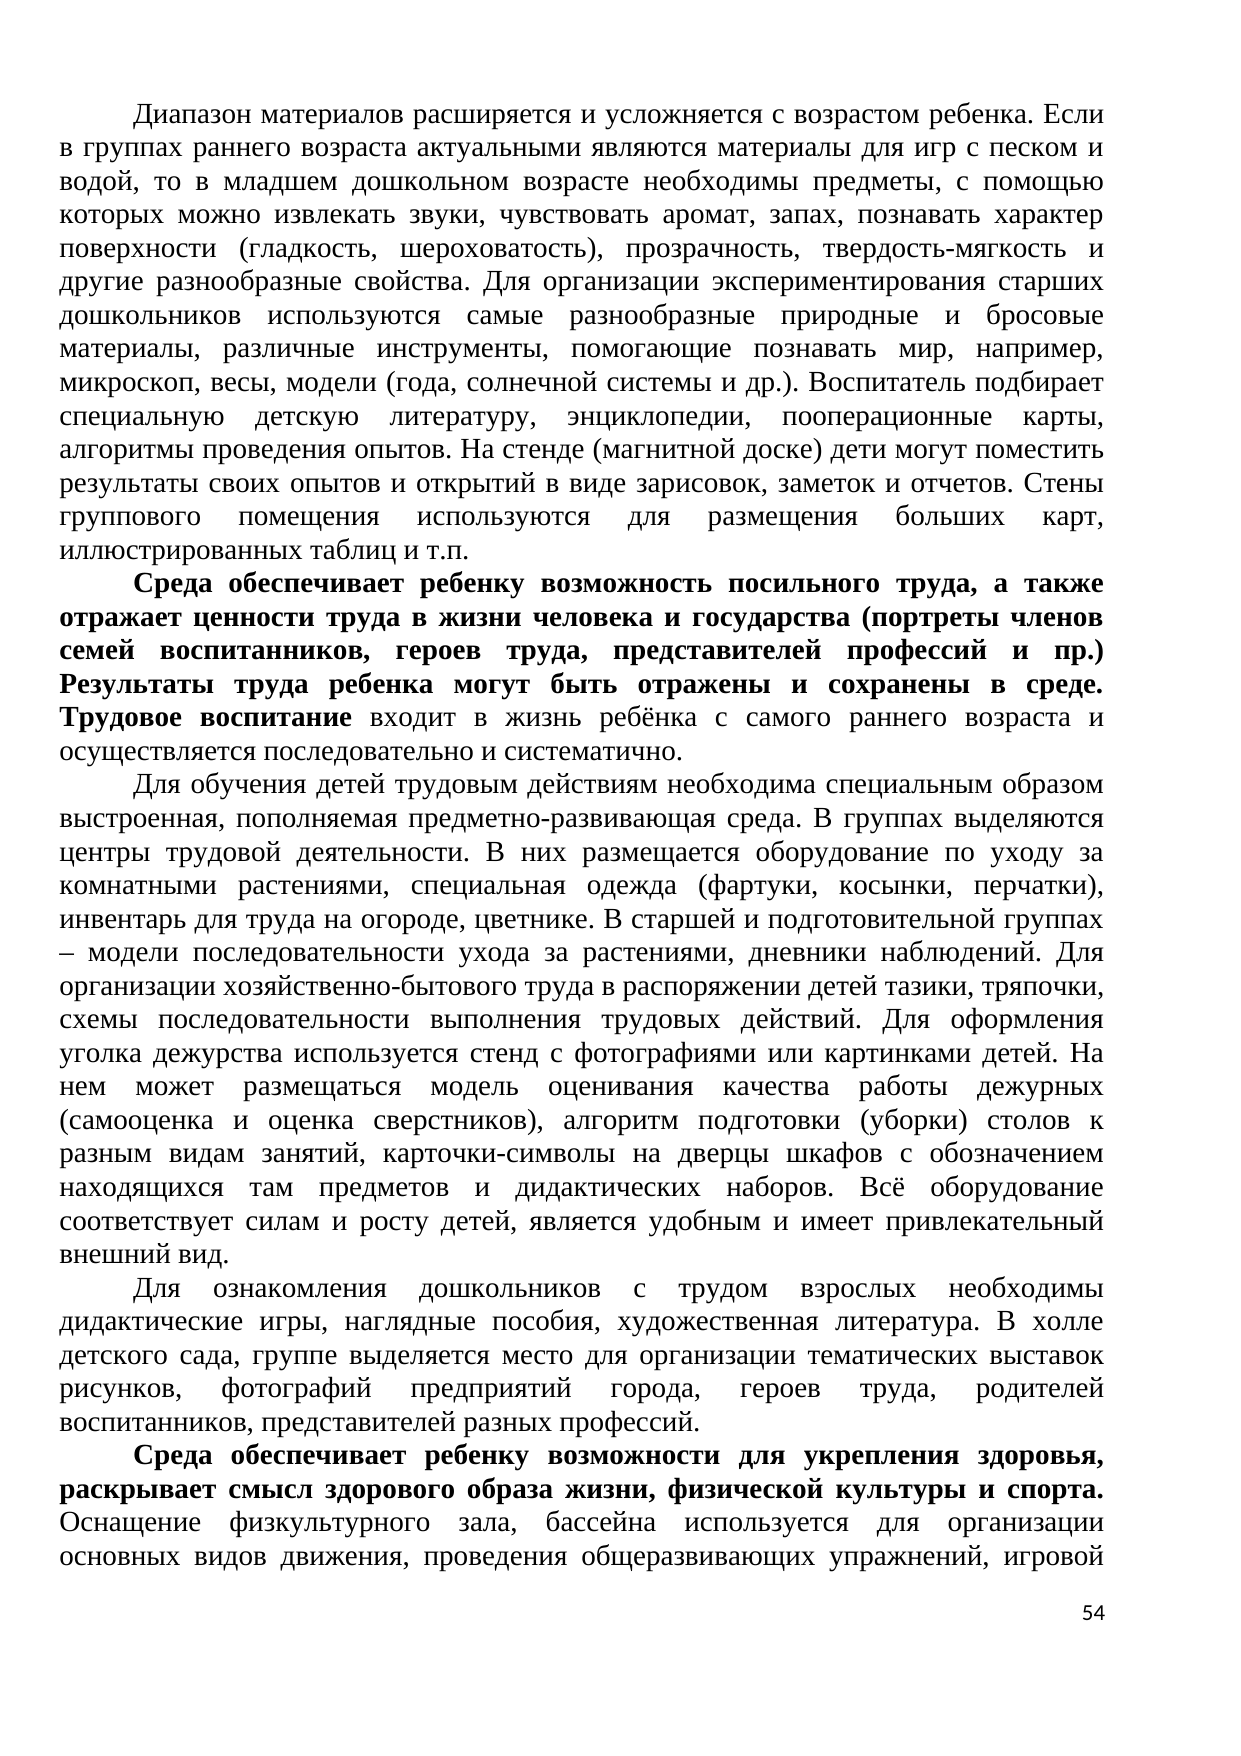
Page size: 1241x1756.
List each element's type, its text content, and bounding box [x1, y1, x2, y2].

text Среда обеспечивает ребенку возможность посильного труда, а также отражает ценности труда в жизни человека и государства (портреты членов семей воспитанников, героев труда, представителей профессий и пр.) Результаты труда ребенка могут быть отражены и сохранены в среде. Трудовое воспитание входит в жизнь ребёнка с самого раннего возраста и осуществляется последовательно и систематично. [59, 565, 1105, 767]
text Для ознакомления дошкольников с трудом взрослых необходимы дидактические игры, наглядные пособия, художественная литература. В холле детского сада, группе выделяется место для организации тематических выставок рисунков, фотографий предприятий города, героев труда, родителей воспитанников, представителей разных профессий. [59, 1270, 1105, 1437]
text Диапазон материалов расширяется и усложняется с возрастом ребенка. Если в группах раннего возраста актуальными являются материалы для игр с песком и водой, то в младшем дошкольном возрасте необходимы предметы, с помощью которых можно извлекать звуки, чувствовать аромат, запах, познавать характер поверхности (гладкость, шероховатость), прозрачность, твердость-мягкость и другие разнообразные свойства. Для организации экспериментирования старших дошкольников используются самые разнообразные природные и бросовые материалы, различные инструменты, помогающие познавать мир, например, микроскоп, весы, модели (года, солнечной системы и др.). Воспитатель подбирает специальную детскую литературу, энциклопедии, пооперационные карты, алгоритмы проведения опытов. На стенде (магнитной доске) дети могут поместить результаты своих опытов и открытий в виде зарисовок, заметок и отчетов. Стены группового помещения используются для размещения больших карт, иллюстрированных таблиц и т.п. [59, 96, 1105, 565]
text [59, 1437, 1105, 1572]
text Для обучения детей трудовым действиям необходима специальным образом выстроенная, пополняемая предметно-развивающая среда. В группах выделяются центры трудовой деятельности. В них размещается оборудование по уходу за комнатными растениями, специальная одежда (фартуки, косынки, перчатки), инвентарь для труда на огороде, цветнике. В старшей и подготовительной группах – модели последовательности ухода за растениями, дневники наблюдений. Для организации хозяйственно-бытового труда в распоряжении детей тазики, тряпочки, схемы последовательности выполнения трудовых действий. Для оформления уголка дежурства используется стенд с фотографиями или картинками детей. На нем может размещаться модель оценивания качества работы дежурных (самооценка и оценка сверстников), алгоритм подготовки (уборки) столов к разным видам занятий, карточки-символы на дверцы шкафов с обозначением находящихся там предметов и дидактических наборов. Всё оборудование соответствует силам и росту детей, является удобным и имеет привлекательный внешний вид. [59, 767, 1105, 1270]
